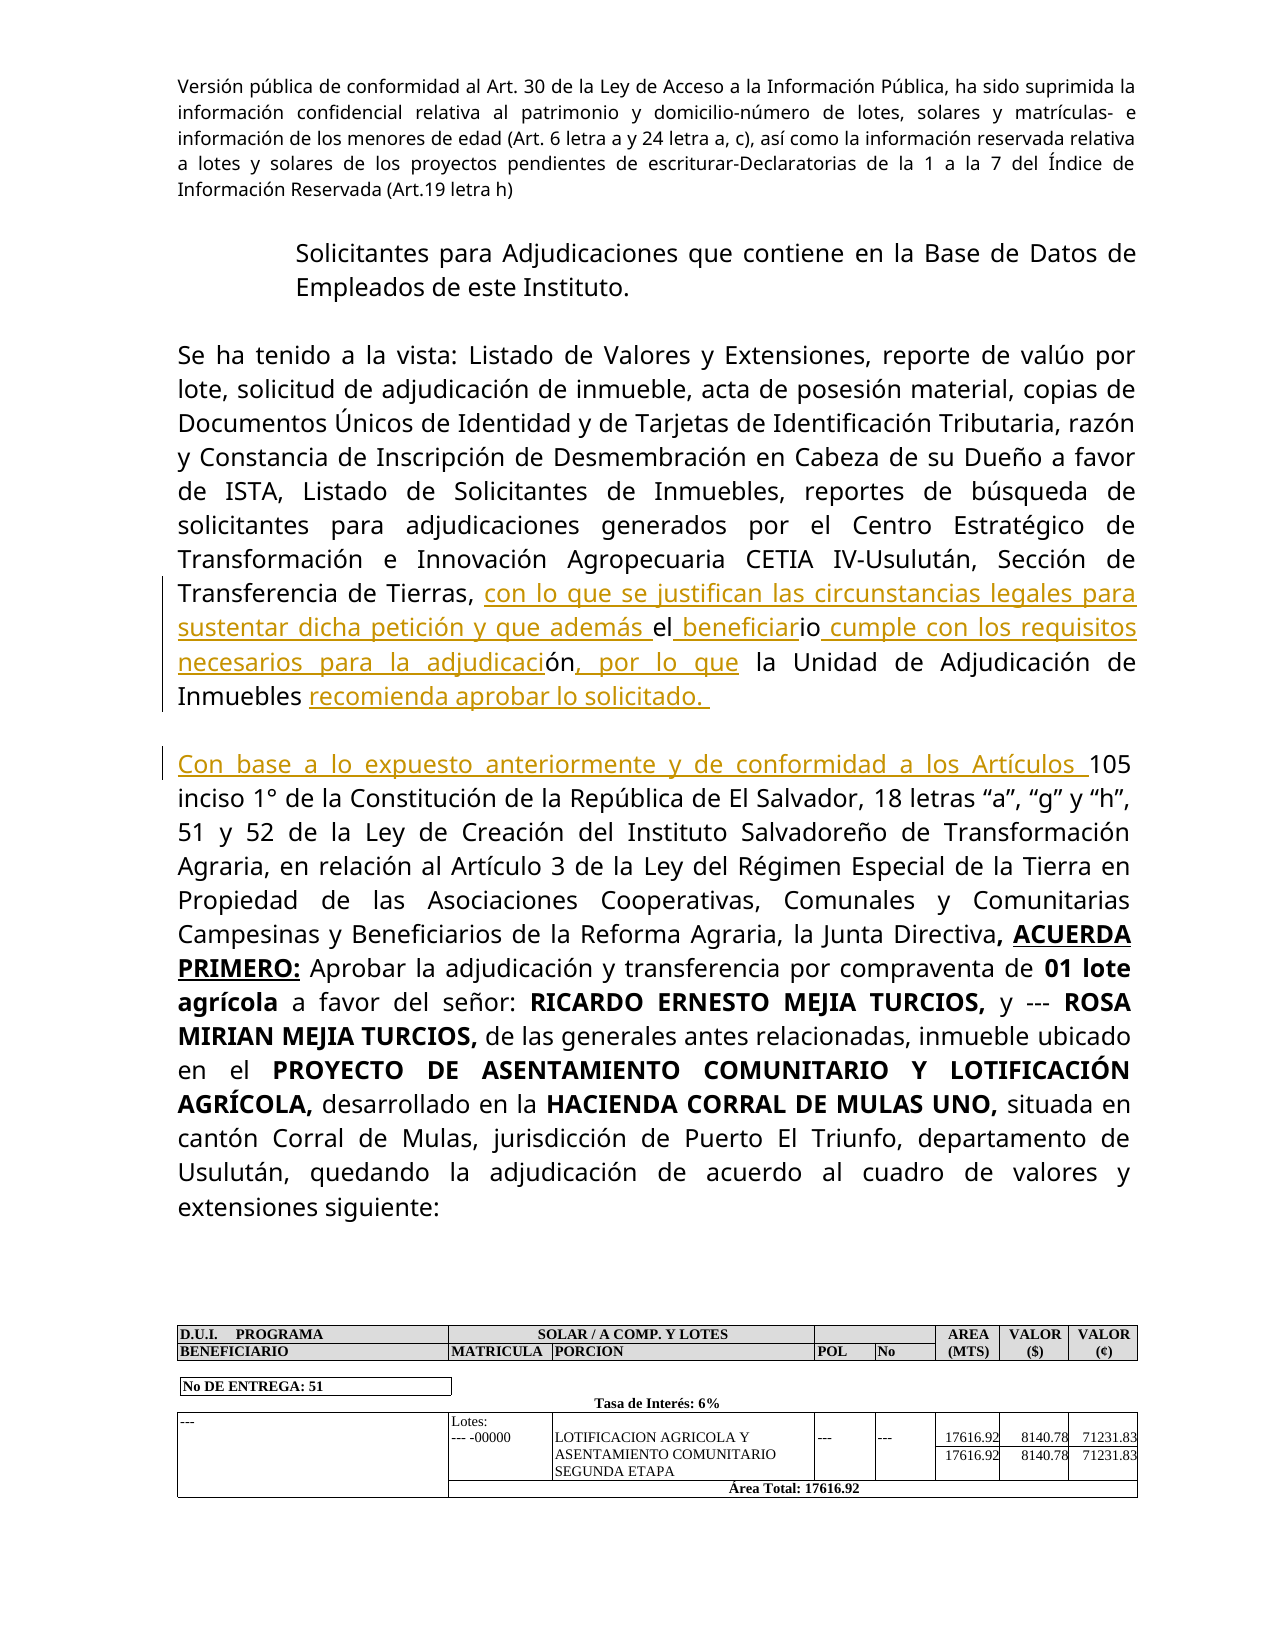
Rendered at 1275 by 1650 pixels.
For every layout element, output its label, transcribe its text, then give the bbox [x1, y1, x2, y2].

table_cell PORCION [553, 1344, 814, 1360]
table_header --- [178, 1413, 448, 1497]
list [222, 235, 1137, 303]
table_cell No [876, 1344, 935, 1360]
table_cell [449, 1481, 1137, 1497]
table_header --- [815, 1413, 875, 1479]
table_cell BENEFICIARIO [178, 1344, 448, 1360]
table_cell 17616.92 [936, 1447, 999, 1479]
table_header D.U.I. PROGRAMA [178, 1326, 448, 1343]
table_header VALOR ($) [1000, 1326, 1068, 1360]
table_cell MATRICULA [449, 1344, 552, 1360]
text 105 inciso 1° de la Constitución de la República de El Salvador, 18 letras “a”, “g” y “h”, 51 y 52 de la Ley de Creación del Instituto Salvadoreño de Transformación Agraria, en relación al Artículo 3 de la Ley del Régimen Especial de la Tierra en Propiedad de las Asociaciones Cooperativas, Comunales y Comunitarias Campesinas y Beneficiarios de la Reforma Agraria, la Junta Directiva, ACUERDA PRIMERO: Aprobar la adjudicación y transferencia por compraventa de 01 lote agrícola a favor del señor: RICARDO ERNESTO MEJIA TURCIOS, y --- ROSA MIRIAN MEJIA TURCIOS, de las generales antes relacionadas, inmueble ubicado en el PROYECTO DE ASENTAMIENTO COMUNITARIO Y LOTIFICACIÓN AGRÍCOLA, desarrollado en la HACIENDA CORRAL DE MULAS UNO, situada en cantón Corral de Mulas, jurisdicción de Puerto El Triunfo, departamento de Usulután, quedando la adjudicación de acuerdo al cuadro de valores y extensiones siguiente: [177, 746, 1131, 1223]
table_header AREA (MTS) [936, 1326, 999, 1360]
text Tasa de Interés: 6% [177, 1395, 1137, 1412]
table_header [815, 1326, 935, 1343]
table_header No DE ENTREGA: 51 [181, 1378, 451, 1394]
table_cell 8140.78 [1000, 1447, 1068, 1479]
table_cell POL [815, 1344, 875, 1360]
table_header 71231.83 [1069, 1413, 1137, 1446]
table_header Lotes: --- -00000 [449, 1413, 552, 1479]
table_header 8140.78 [1000, 1413, 1068, 1446]
text Se ha tenido a la vista: Listado de Valores y Extensiones, reporte de valúo por lote, solicitud de adjudicación de inmueble, acta de posesión material, copias de Documentos Únicos de Identidad y de Tarjetas de Identificación Tributaria, razón y Constancia de Inscripción de Desmembración en Cabeza de su Dueño a favor de ISTA, Listado de Solicitantes de Inmuebles, reportes de búsqueda de solicitantes para adjudicaciones generados por el Centro Estratégico de Transformación e Innovación Agropecuaria CETIA IV-Usulután, Sección de Transferencia de Tierras, elioón la Unidad de Adjudicación de Inmuebles [177, 338, 1137, 712]
table_header LOTIFICACION AGRICOLA Y ASENTAMIENTO COMUNITARIO SEGUNDA ETAPA [553, 1413, 814, 1479]
table_header VALOR (¢) [1069, 1326, 1137, 1360]
table_cell 71231.83 [1069, 1447, 1137, 1479]
table_header SOLAR / A COMP. Y LOTES [449, 1326, 814, 1343]
table_header --- [876, 1413, 935, 1479]
table_header 17616.92 [936, 1413, 999, 1446]
